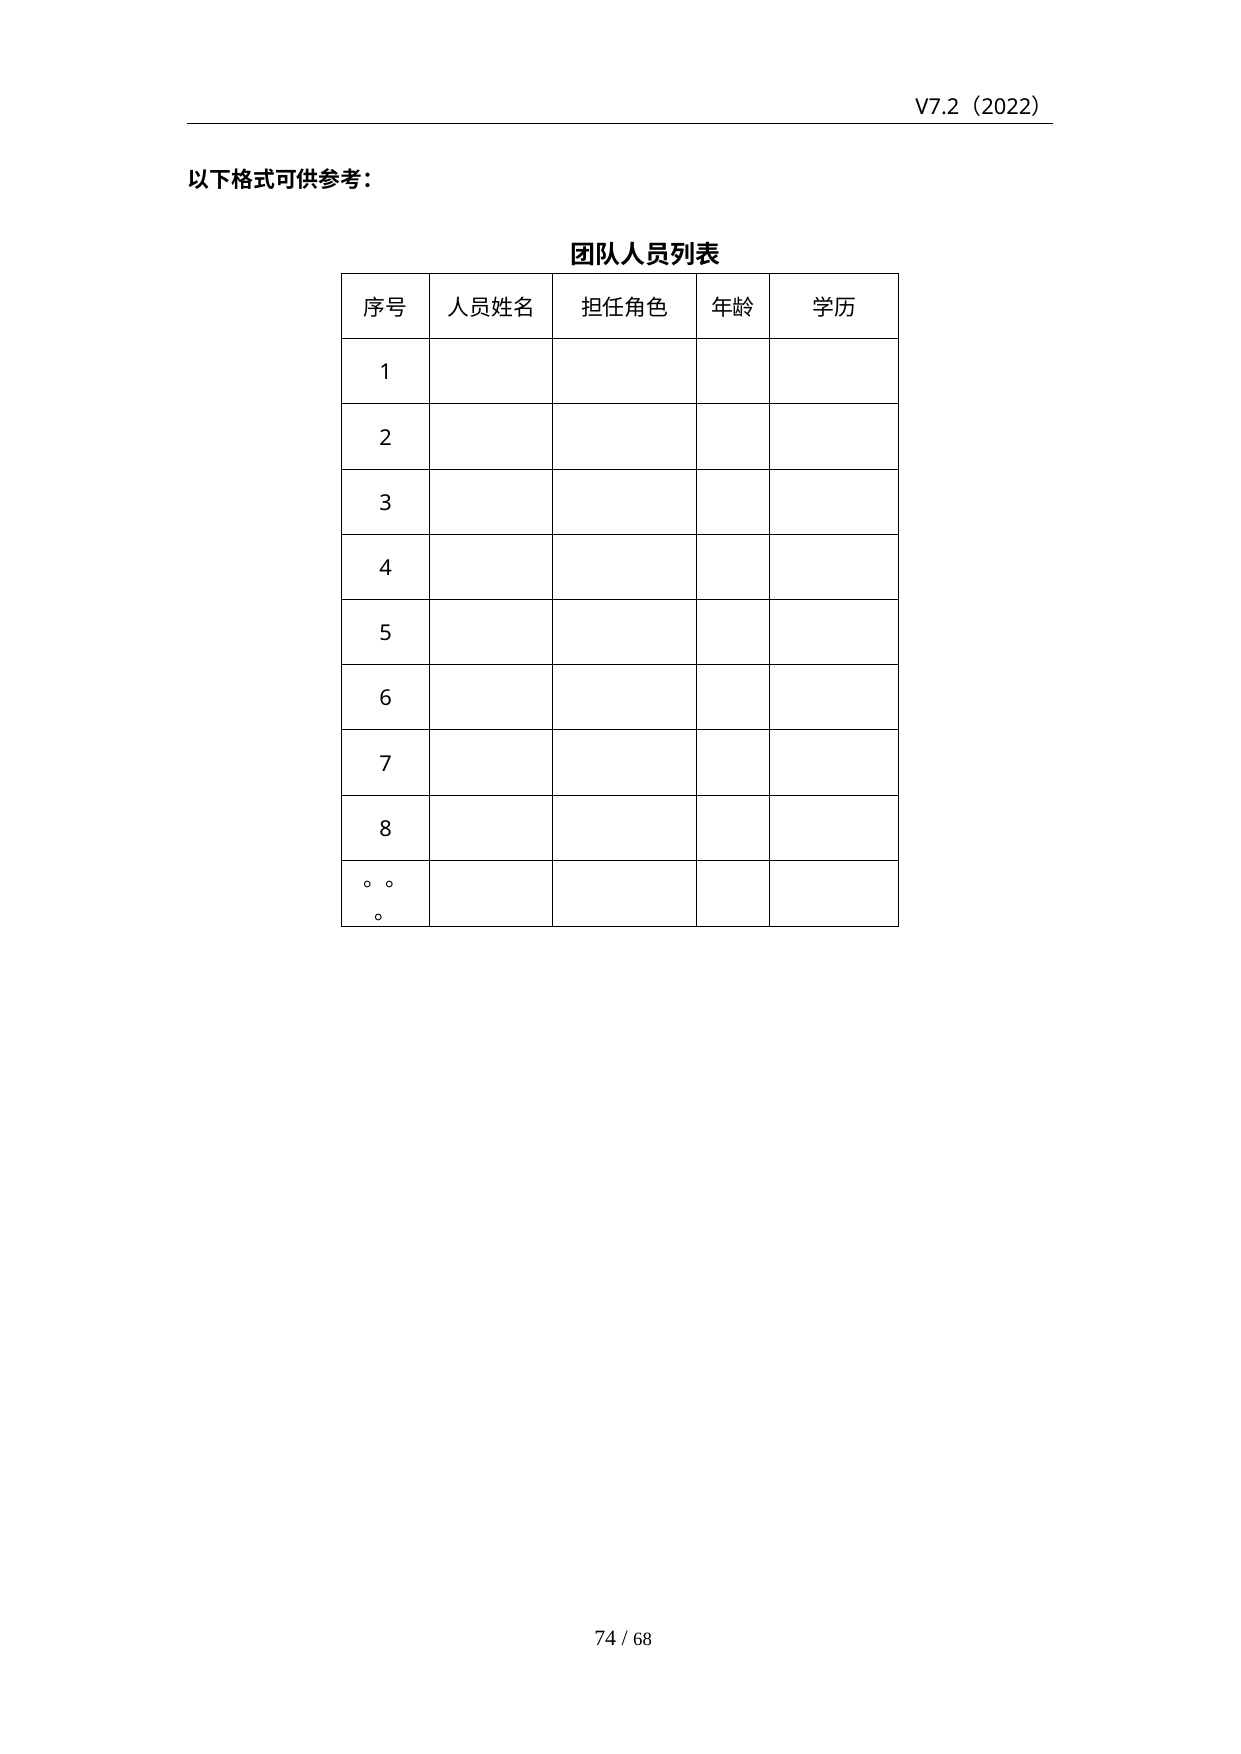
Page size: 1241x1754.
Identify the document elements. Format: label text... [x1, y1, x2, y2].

table_cell [553, 404, 696, 468]
table_header 年龄 [697, 274, 769, 338]
table_cell [553, 470, 696, 534]
table_cell [430, 600, 552, 664]
table_cell [770, 535, 898, 599]
table_cell [770, 600, 898, 664]
table_cell [697, 339, 769, 403]
table_cell [430, 404, 552, 468]
table_header 序号 [342, 274, 429, 338]
table_cell [697, 665, 769, 729]
table_header 学历 [770, 274, 898, 338]
table_cell [697, 861, 769, 926]
table_cell 1 [342, 339, 429, 403]
table_cell 。。。 [342, 861, 429, 926]
table_cell [553, 796, 696, 860]
table_cell [697, 796, 769, 860]
table_cell [770, 796, 898, 860]
table_cell [697, 600, 769, 664]
table_cell [430, 665, 552, 729]
table_cell [770, 730, 898, 794]
table_cell [553, 339, 696, 403]
table_cell [553, 665, 696, 729]
table_cell 3 [342, 470, 429, 534]
table_cell [553, 535, 696, 599]
table_cell 6 [342, 665, 429, 729]
text 以下格式可供参考： [187, 162, 1053, 194]
table_cell [770, 339, 898, 403]
table_cell [697, 470, 769, 534]
table_cell [770, 470, 898, 534]
table_cell [430, 470, 552, 534]
table_cell 7 [342, 730, 429, 794]
table_cell 5 [342, 600, 429, 664]
table_cell [770, 861, 898, 926]
table_cell [430, 730, 552, 794]
table_cell 4 [342, 535, 429, 599]
table_cell [430, 861, 552, 926]
table_cell [430, 535, 552, 599]
table_cell [553, 730, 696, 794]
text 团队人员列表 [187, 227, 1053, 273]
table_cell [697, 404, 769, 468]
table_cell [697, 730, 769, 794]
table_cell [770, 665, 898, 729]
table_cell [430, 796, 552, 860]
table_cell [553, 600, 696, 664]
table_cell [553, 861, 696, 926]
table_header 人员姓名 [430, 274, 552, 338]
table_cell 2 [342, 404, 429, 468]
table_cell [770, 404, 898, 468]
table_header 担任角色 [553, 274, 696, 338]
table_cell 8 [342, 796, 429, 860]
table_cell [697, 535, 769, 599]
table_cell [430, 339, 552, 403]
